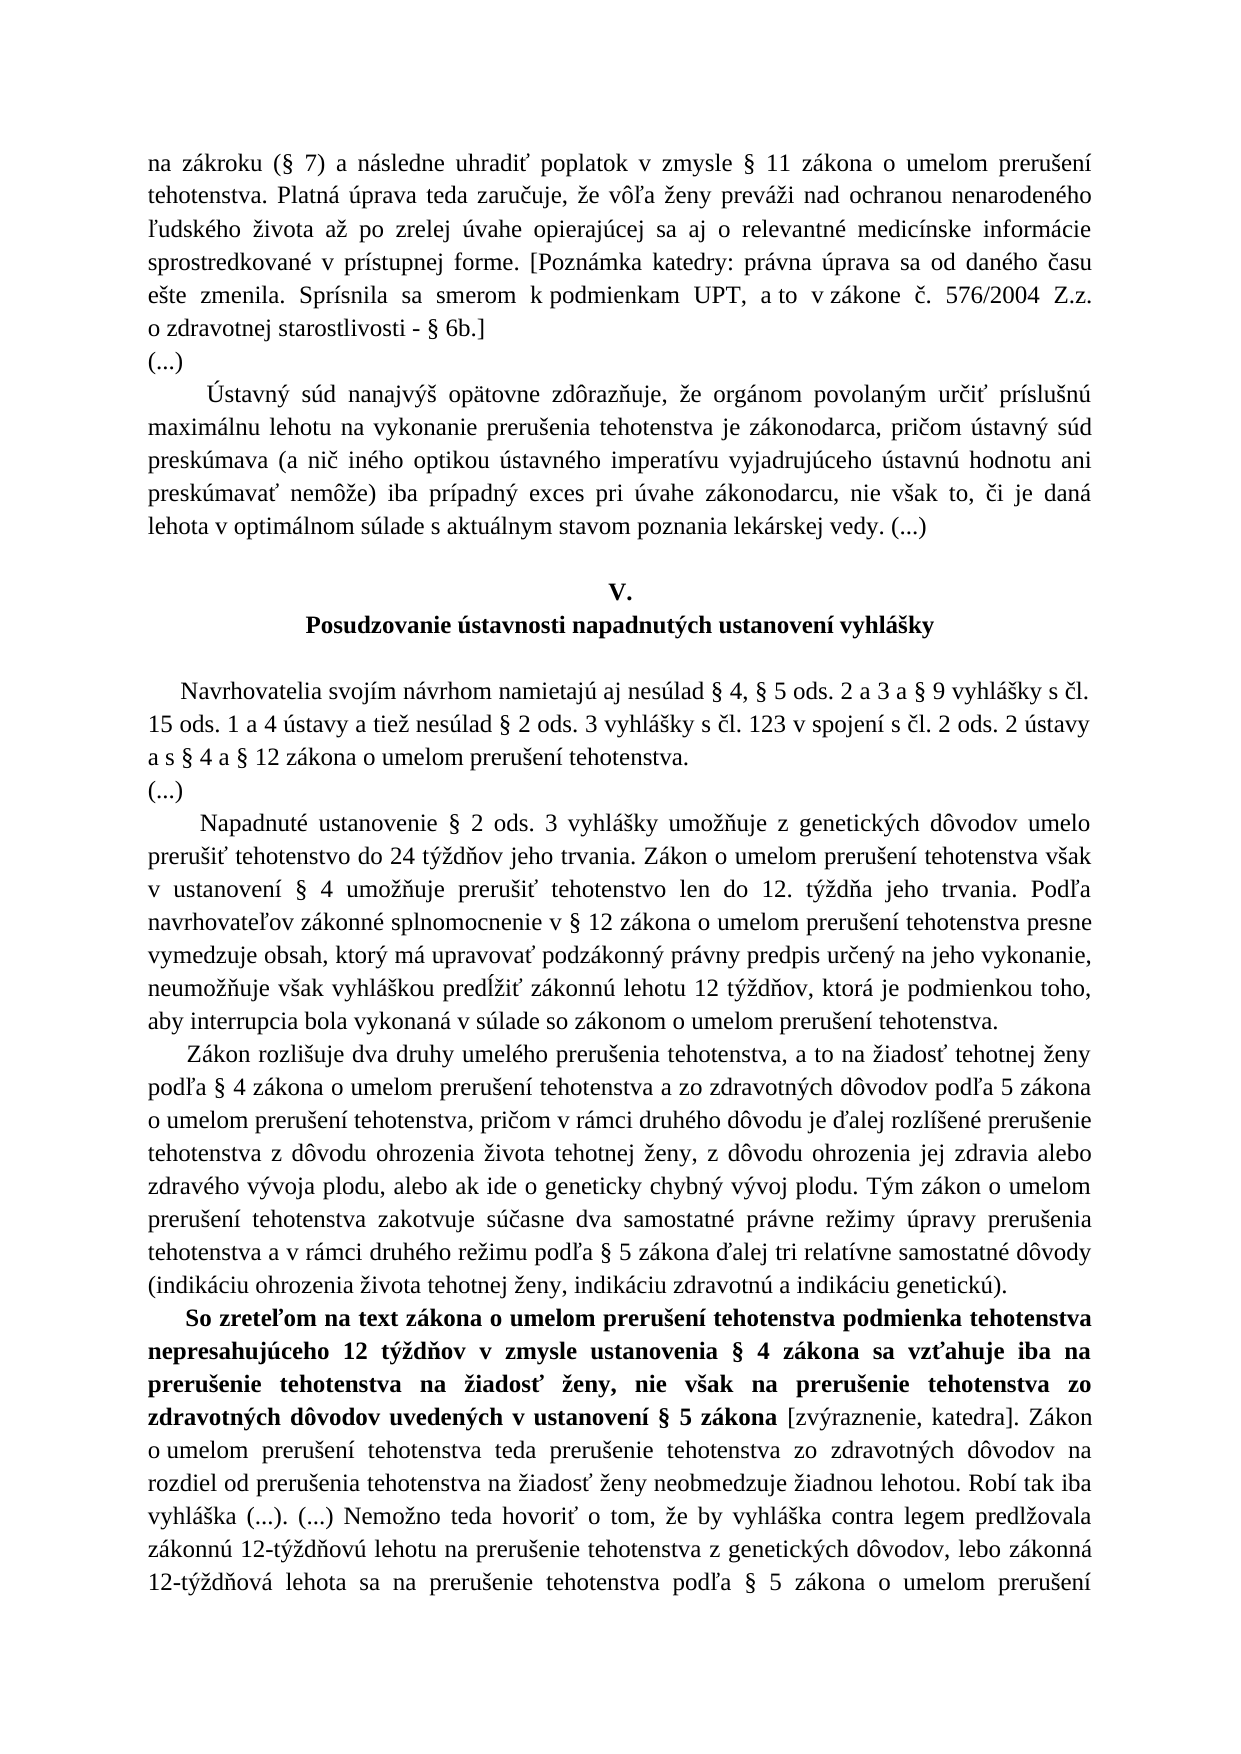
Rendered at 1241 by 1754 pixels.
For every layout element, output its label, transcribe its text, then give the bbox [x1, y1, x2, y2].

text Navrhovatelia svojím návrhom namietajú aj nesúlad § 4, § 5 ods. 2 a 3 a § 9 vyhlášky s čl. 15 ods. 1 a 4 ústavy a tiež nesúlad § 2 ods. 3 vyhlášky s čl. 123 v spojení s čl. 2 ods. 2 ústavy a s § 4 a § 12 zákona o umelom prerušení tehotenstva. [148, 676, 1093, 771]
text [148, 148, 1093, 341]
text V. [148, 577, 1093, 606]
text Napadnuté ustanovenie § 2 ods. 3 vyhlášky umožňuje z genetických dôvodov umelo prerušiť tehotenstvo do 24 týždňov jeho trvania. Zákon o umelom prerušení tehotenstva však v ustanovení § 4 umožňuje prerušiť tehotenstvo len do 12. týždňa jeho trvania. Podľa navrhovateľov zákonné splnomocnenie v § 12 zákona o umelom prerušení tehotenstva presne vymedzuje obsah, ktorý má upravovať podzákonný právny predpis určený na jeho vykonanie, neumožňuje však vyhláškou predĺžiť zákonnú lehotu 12 týždňov, ktorá je podmienkou toho, aby interrupcia bola vykonaná v súlade so zákonom o umelom prerušení tehotenstva. [148, 808, 1093, 1035]
text (...) [148, 346, 1093, 374]
text Ústavný súd nanajvýš opätovne zdôrazňuje, že orgánom povolaným určiť príslušnú maximálnu lehotu na vykonanie prerušenia tehotenstva je zákonodarca, pričom ústavný súd preskúmava (a nič iného optikou ústavného imperatívu vyjadrujúceho ústavnú hodnotu ani preskúmavať nemôže) iba prípadný exces pri úvahe zákonodarcu, nie však to, či je daná lehota v optimálnom súlade s aktuálnym stavom poznania lekárskej vedy. (...) [148, 379, 1093, 539]
text (...) [148, 775, 1093, 804]
text Zákon rozlišuje dva druhy umelého prerušenia tehotenstva, a to na žiadosť tehotnej ženy podľa § 4 zákona o umelom prerušení tehotenstva a zo zdravotných dôvodov podľa 5 zákona o umelom prerušení tehotenstva, pričom v rámci druhého dôvodu je ďalej rozlíšené prerušenie tehotenstva z dôvodu ohrozenia života tehotnej ženy, z dôvodu ohrozenia jej zdravia alebo zdravého vývoja plodu, alebo ak ide o geneticky chybný vývoj plodu. Tým zákon o umelom prerušení tehotenstva zakotvuje súčasne dva samostatné právne režimy úpravy prerušenia tehotenstva a v rámci druhého režimu podľa § 5 zákona ďalej tri relatívne samostatné dôvody (indikáciu ohrozenia života tehotnej ženy, indikáciu zdravotnú a indikáciu genetickú). [148, 1039, 1093, 1299]
text Posudzovanie ústavnosti napadnutých ustanovení vyhlášky [148, 610, 1093, 639]
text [148, 1303, 1093, 1596]
